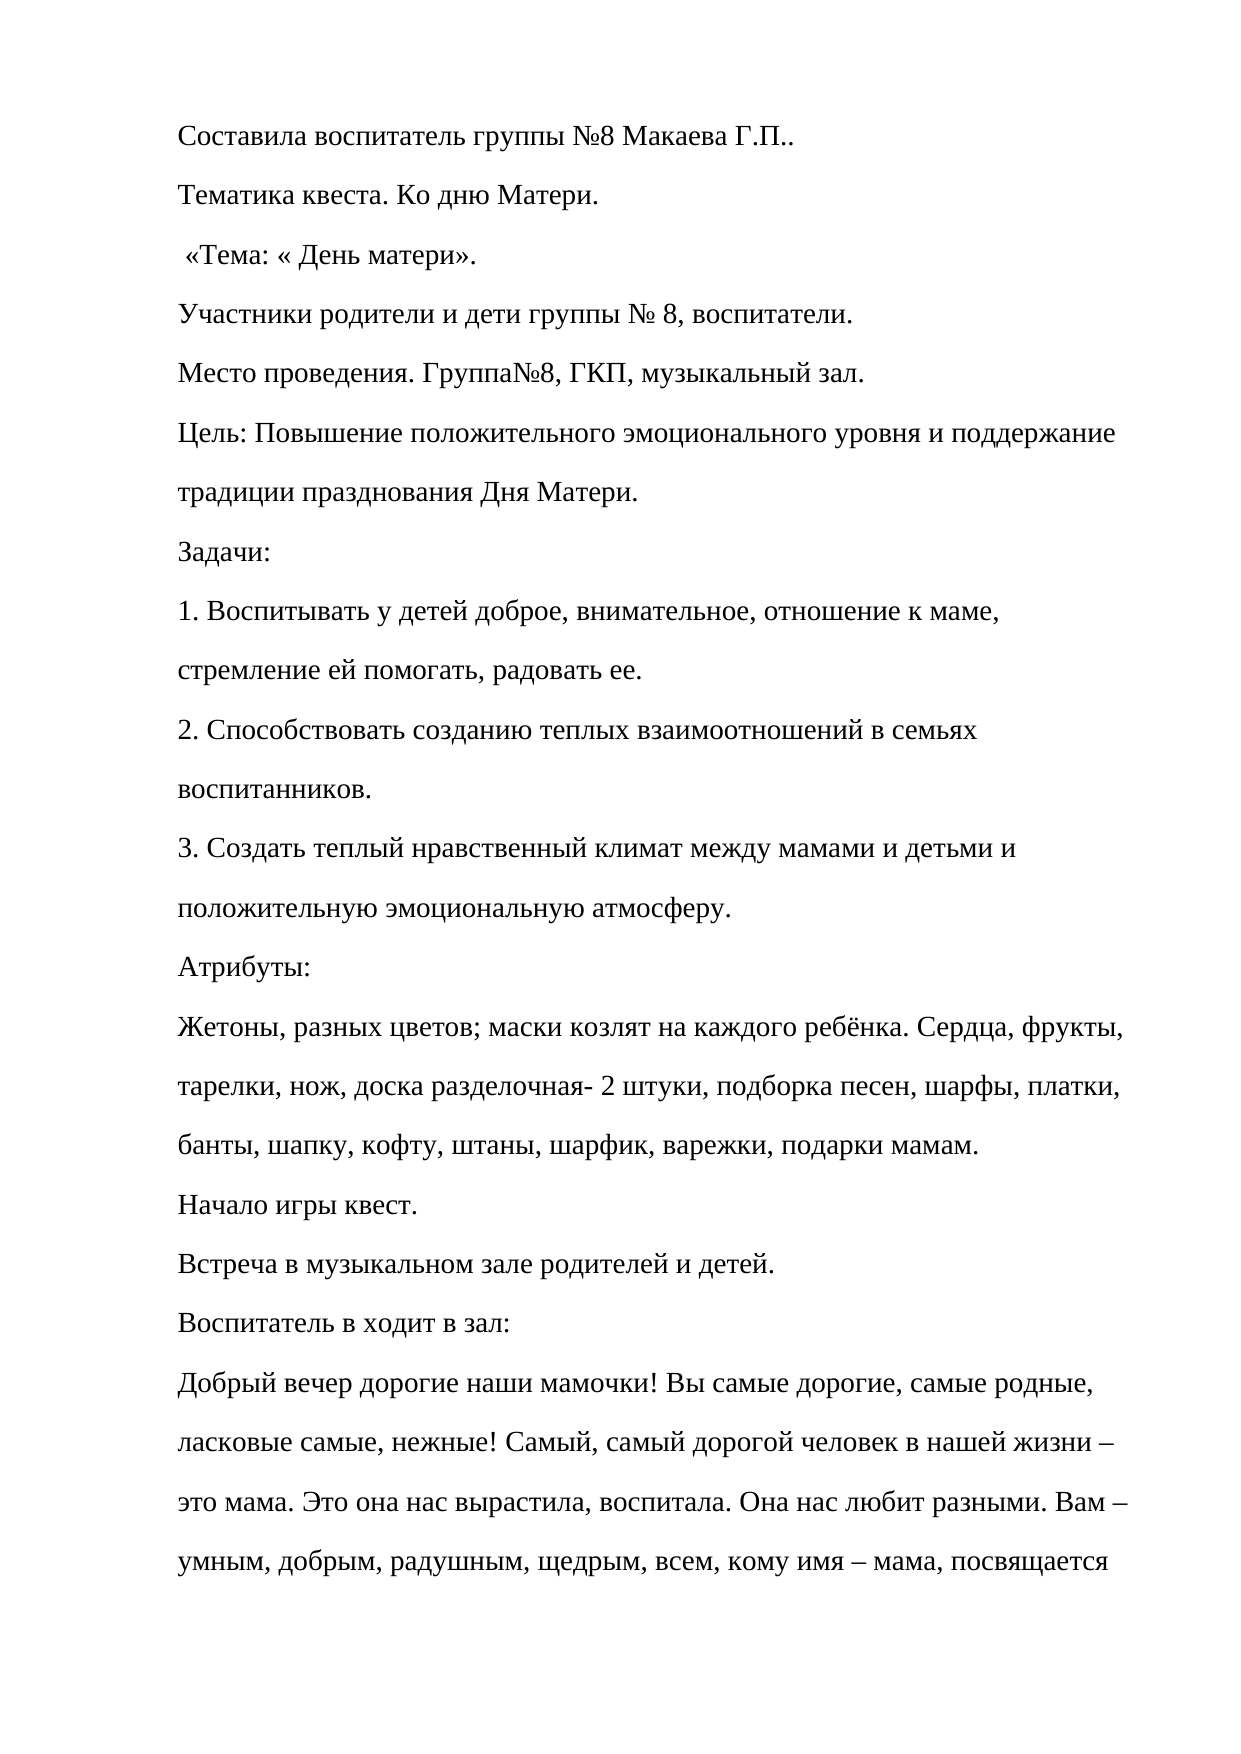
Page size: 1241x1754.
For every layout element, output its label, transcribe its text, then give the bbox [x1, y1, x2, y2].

text 3. Создать теплый нравственный климат между мамами и детьми и [177, 831, 1152, 864]
text Цель: Повышение положительного эмоционального уровня и поддержание [177, 415, 1152, 448]
text Место проведения. Группа№8, ГКП, музыкальный зал. [177, 356, 1152, 389]
text Атрибуты: [177, 949, 1152, 983]
text традиции празднования Дня Матери. [177, 474, 1152, 508]
text воспитанников. [177, 771, 1152, 805]
text Задачи: [177, 534, 1152, 567]
text Добрый вечер дорогие наши мамочки! Вы самые дорогие, самые родные, [177, 1365, 1152, 1398]
text тарелки, нож, доска разделочная- 2 штуки, подборка песен, шарфы, платки, [177, 1068, 1152, 1102]
text Составила воспитатель группы №8 Макаева Г.П.. [177, 118, 1152, 152]
text «Тема: « День матери». [177, 237, 1152, 270]
text банты, шапку, кофту, штаны, шарфик, варежки, подарки мамам. [177, 1127, 1152, 1161]
text Воспитатель в ходит в зал: [177, 1306, 1152, 1339]
text 1. Воспитывать у детей доброе, внимательное, отношение к маме, [177, 593, 1152, 627]
text Встреча в музыкальном зале родителей и детей. [177, 1246, 1152, 1280]
text положительную эмоциональную атмосферу. [177, 890, 1152, 923]
text это мама. Это она нас вырастила, воспитала. Она нас любит разными. Вам – [177, 1484, 1152, 1517]
text 2. Способствовать созданию теплых взаимоотношений в семьях [177, 712, 1152, 745]
text Начало игры квест. [177, 1187, 1152, 1220]
text стремление ей помогать, радовать ее. [177, 652, 1152, 686]
text Жетоны, разных цветов; маски козлят на каждого ребёнка. Сердца, фрукты, [177, 1009, 1152, 1042]
text умным, добрым, радушным, щедрым, всем, кому имя – мама, посвящается [177, 1543, 1152, 1577]
text Участники родители и дети группы № 8, воспитатели. [177, 296, 1152, 330]
text ласковые самые, нежные! Самый, самый дорогой человек в нашей жизни – [177, 1424, 1152, 1458]
text Тематика квеста. Ко дню Матери. [177, 177, 1152, 211]
